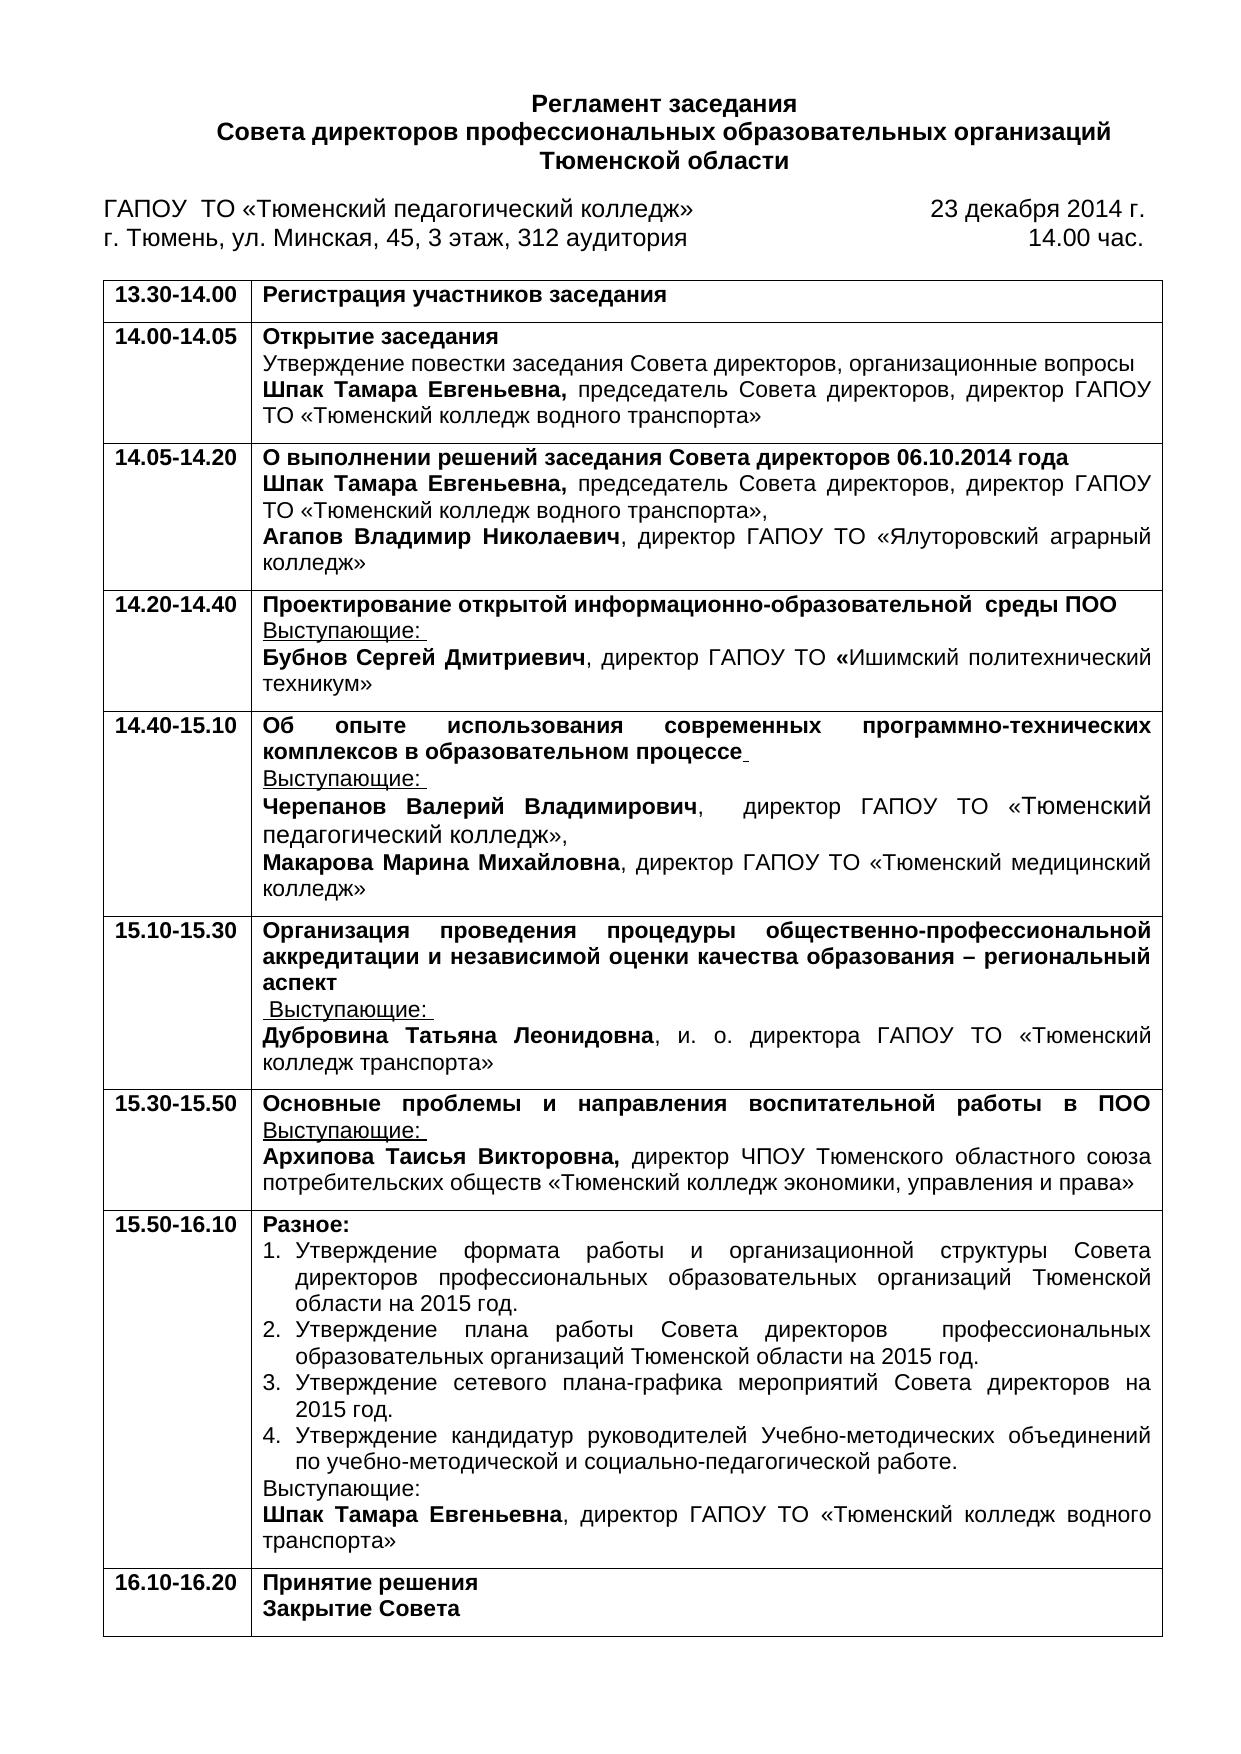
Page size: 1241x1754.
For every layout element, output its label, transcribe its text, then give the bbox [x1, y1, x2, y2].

table_cell Об опыте использования современных программно-технических комплексов в образовательном процессе Выступающие: Черепанов Валерий Владимирович, директор ГАПОУ ТО «Тюменский педагогический колледж», Макарова Марина Михайловна, директор ГАПОУ ТО «Тюменский медицинский колледж» [252, 712, 1162, 916]
text Регламент заседания [177, 89, 1152, 117]
text Совета директоров профессиональных образовательных организаций [177, 117, 1152, 146]
table_cell 14.20-14.40 [104, 591, 251, 711]
text Тюменской области [177, 146, 1152, 175]
table_cell 16.10-16.20 [104, 1569, 251, 1636]
table_header 13.30-14.00 [104, 281, 251, 322]
table_cell 14.40-15.10 [104, 712, 251, 916]
table_cell 15.10-15.30 [104, 917, 251, 1089]
text ГАПОУ ТО «Тюменский педагогический колледж» 23 декабря 2014 г. [103, 194, 1152, 223]
table_cell 14.00-14.05 [104, 323, 251, 443]
table_cell Принятие решения Закрытие Совета [252, 1569, 1162, 1636]
table_cell 14.05-14.20 [104, 444, 251, 590]
text г. Тюмень, ул. Минская, 45, 3 этаж, 312 аудитория 14.00 час. [103, 223, 1152, 252]
table_header Регистрация участников заседания [252, 281, 1162, 322]
table_cell О выполнении решений заседания Совета директоров 06.10.2014 года Шпак Тамара Евгеньевна, председатель Совета директоров, директор ГАПОУ ТО «Тюменский колледж водного транспорта», Агапов Владимир Николаевич, директор ГАПОУ ТО «Ялуторовский аграрный колледж» [252, 444, 1162, 590]
table_cell Разное: Утверждение формата работы и организационной структуры Совета директоров профессиональных образовательных организаций Тюменской области на 2015 год. Утверждение плана работы Совета директоров профессиональных образовательных организаций Тюменской области на 2015 год. Утверждение сетевого плана-графика мероприятий Совета директоров на 2015 год. Утверждение кандидатур руководителей Учебно-методических объединений по учебно-методической и социально-педагогической работе. Выступающие: Шпак Тамара Евгеньевна, директор ГАПОУ ТО «Тюменский колледж водного транспорта» [252, 1211, 1162, 1568]
table_cell 15.30-15.50 [104, 1090, 251, 1210]
table_cell 15.50-16.10 [104, 1211, 251, 1568]
table_cell Открытие заседания Утверждение повестки заседания Совета директоров, организационные вопросы Шпак Тамара Евгеньевна, председатель Совета директоров, директор ГАПОУ ТО «Тюменский колледж водного транспорта» [252, 323, 1162, 443]
table_cell Основные проблемы и направления воспитательной работы в ПОО Выступающие: Архипова Таисья Викторовна, директор ЧПОУ Тюменского областного союза потребительских обществ «Тюменский колледж экономики, управления и права» [252, 1090, 1162, 1210]
table_cell Организация проведения процедуры общественно-профессиональной аккредитации и независимой оценки качества образования – региональный аспект Выступающие: Дубровина Татьяна Леонидовна, и. о. директора ГАПОУ ТО «Тюменский колледж транспорта» [252, 917, 1162, 1089]
table_cell Проектирование открытой информационно-образовательной среды ПОО Выступающие: Бубнов Сергей Дмитриевич, директор ГАПОУ ТО «Ишимский политехнический техникум» [252, 591, 1162, 711]
